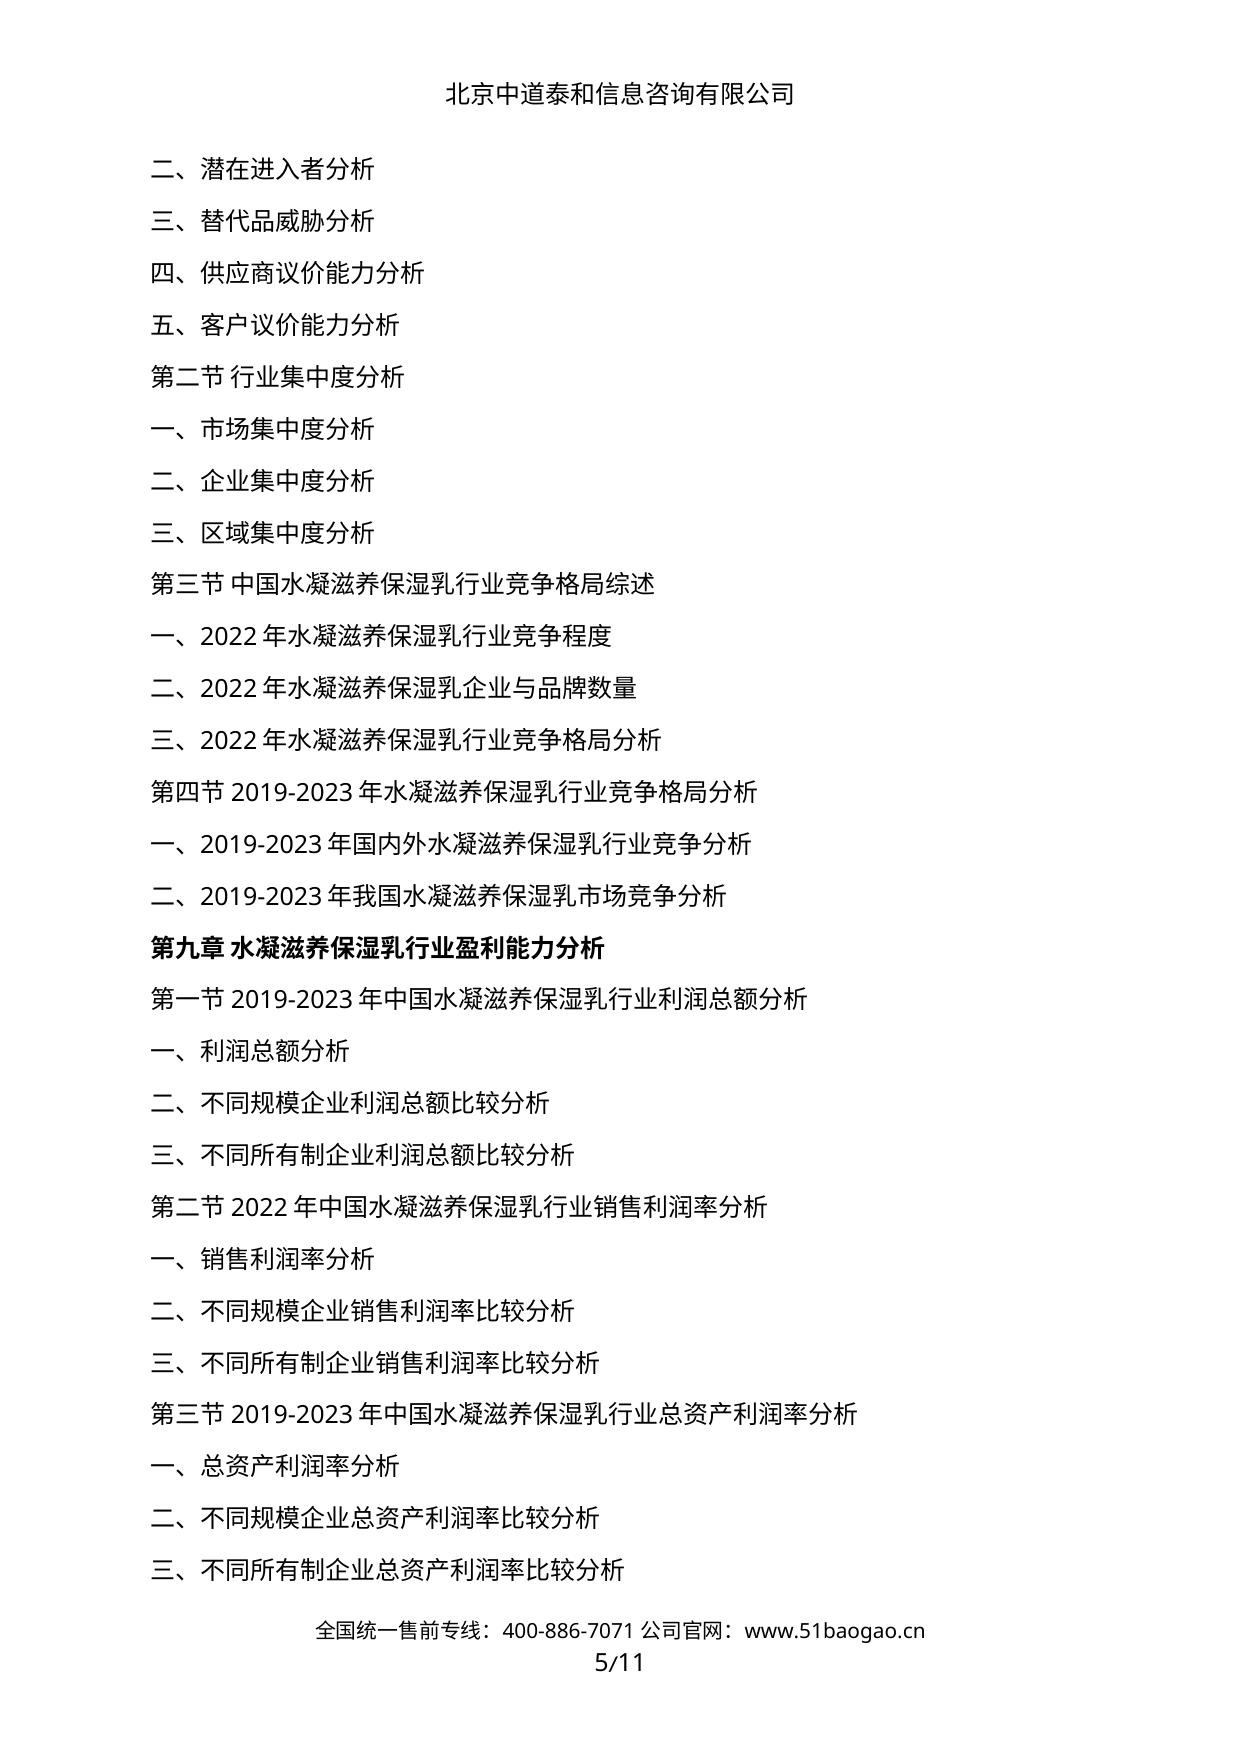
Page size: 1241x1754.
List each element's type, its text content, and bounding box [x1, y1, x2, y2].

text 一、总资产利润率分析 [150, 1447, 1090, 1483]
text 三、2022年水凝滋养保湿乳行业竞争格局分析 [150, 721, 1090, 757]
text 二、不同规模企业总资产利润率比较分析 [150, 1499, 1090, 1535]
text 第九章 水凝滋养保湿乳行业盈利能力分析 [150, 928, 1090, 964]
text 第二节 2022年中国水凝滋养保湿乳行业销售利润率分析 [150, 1187, 1090, 1224]
text 三、不同所有制企业利润总额比较分析 [150, 1136, 1090, 1172]
text 二、不同规模企业销售利润率比较分析 [150, 1291, 1090, 1327]
text 三、不同所有制企业销售利润率比较分析 [150, 1343, 1090, 1379]
text 第三节 中国水凝滋养保湿乳行业竞争格局综述 [150, 565, 1090, 601]
text 一、2022年水凝滋养保湿乳行业竞争程度 [150, 617, 1090, 653]
text 五、客户议价能力分析 [150, 306, 1090, 342]
text 一、利润总额分析 [150, 1032, 1090, 1068]
text 二、2019-2023年我国水凝滋养保湿乳市场竞争分析 [150, 876, 1090, 912]
text 第一节 2019-2023年中国水凝滋养保湿乳行业利润总额分析 [150, 980, 1090, 1016]
text 第三节 2019-2023年中国水凝滋养保湿乳行业总资产利润率分析 [150, 1395, 1090, 1431]
text 一、销售利润率分析 [150, 1239, 1090, 1276]
text 二、2022年水凝滋养保湿乳企业与品牌数量 [150, 669, 1090, 705]
text 一、市场集中度分析 [150, 409, 1090, 446]
text 第二节 行业集中度分析 [150, 357, 1090, 394]
text 一、2019-2023年国内外水凝滋养保湿乳行业竞争分析 [150, 824, 1090, 861]
text 二、不同规模企业利润总额比较分析 [150, 1084, 1090, 1120]
text 二、潜在进入者分析 [150, 150, 1090, 186]
text 四、供应商议价能力分析 [150, 254, 1090, 290]
text 三、不同所有制企业总资产利润率比较分析 [150, 1551, 1090, 1587]
text 三、替代品威胁分析 [150, 202, 1090, 238]
text 三、区域集中度分析 [150, 513, 1090, 549]
text 二、企业集中度分析 [150, 461, 1090, 497]
text 第四节 2019-2023年水凝滋养保湿乳行业竞争格局分析 [150, 772, 1090, 809]
